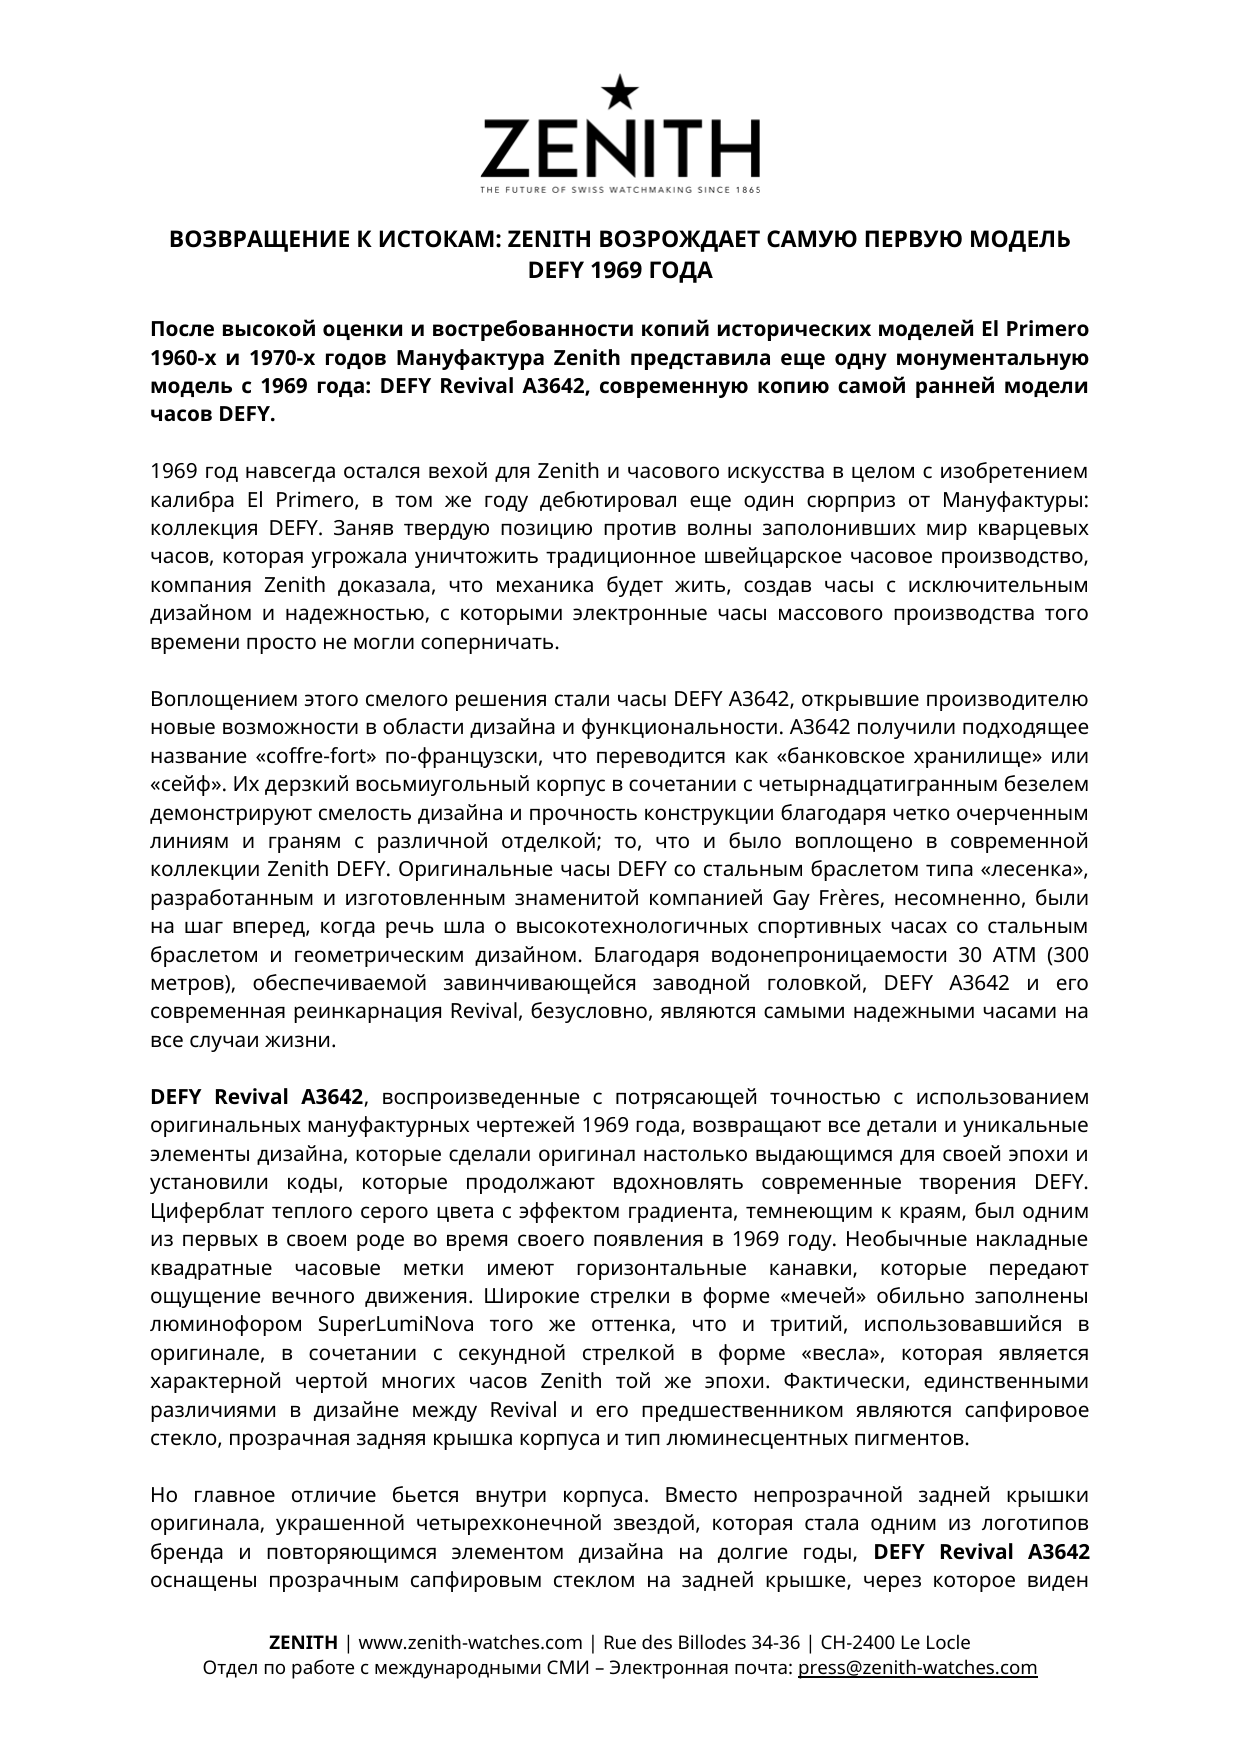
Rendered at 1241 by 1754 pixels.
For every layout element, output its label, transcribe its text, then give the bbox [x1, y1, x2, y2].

text После высокой оценки и востребованности копий исторических моделей El Primero 1960-х и 1970-х годов Мануфактура Zenith представила еще одну монументальную модель с 1969 года: DEFY Revival A3642, современную копию самой ранней модели часов DEFY. [150, 314, 1090, 428]
text Воплощением этого смелого решения стали часы DEFY A3642, открывшие производителю новые возможности в области дизайна и функциональности. A3642 получили подходящее название «coffre-fort» по-французски, что переводится как «банковское хранилище» или «сейф». Их дерзкий восьмиугольный корпус в сочетании с четырнадцатигранным безелем демонстрируют смелость дизайна и прочность конструкции благодаря четко очерченным линиям и граням с различной отделкой; то, что и было воплощено в современной коллекции Zenith DEFY. Оригинальные часы DEFY со стальным браслетом типа «лесенка», разработанным и изготовленным знаменитой компанией Gay Frères, несомненно, были на шаг вперед, когда речь шла о высокотехнологичных спортивных часах со стальным браслетом и геометрическим дизайном. Благодаря водонепроницаемости 30 АТМ (300 метров), обеспечиваемой завинчивающейся заводной головкой, DEFY A3642 и его современная реинкарнация Revival, безусловно, являются самыми надежными часами на все случаи жизни. [150, 684, 1090, 1053]
text ВОЗВРАЩЕНИЕ К ИСТОКАМ: ZENITH ВОЗРОЖДАЕТ САМУЮ ПЕРВУЮ МОДЕЛЬ DEFY 1969 ГОДА [150, 223, 1090, 286]
text 1969 год навсегда остался вехой для Zenith и часового искусства в целом с изобретением калибра El Primero, в том же году дебютировал еще один сюрприз от Мануфактуры: коллекция DEFY. Заняв твердую позицию против волны заполонивших мир кварцевых часов, которая угрожала уничтожить традиционное швейцарское часовое производство, компания Zenith доказала, что механика будет жить, создав часы с исключительным дизайном и надежностью, с которыми электронные часы массового производства того времени просто не могли соперничать. [150, 456, 1090, 655]
picture [480, 73, 760, 193]
text DEFY Revival A3642, воспроизведенные с потрясающей точностью с использованием оригинальных мануфактурных чертежей 1969 года, возвращают все детали и уникальные элементы дизайна, которые сделали оригинал настолько выдающимся для своей эпохи и установили коды, которые продолжают вдохновлять современные творения DEFY. Циферблат теплого серого цвета с эффектом градиента, темнеющим к краям, был одним из первых в своем роде во время своего появления в 1969 году. Необычные накладные квадратные часовые метки имеют горизонтальные канавки, которые передают ощущение вечного движения. Широкие стрелки в форме «мечей» обильно заполнены люминофором SuperLumiNova того же оттенка, что и тритий, использовавшийся в оригинале, в сочетании с секундной стрелкой в форме «весла», которая является характерной чертой многих часов Zenith той же эпохи. Фактически, единственными различиями в дизайне между Revival и его предшественником являются сапфировое стекло, прозрачная задняя крышка корпуса и тип люминесцентных пигментов. [150, 1082, 1090, 1452]
